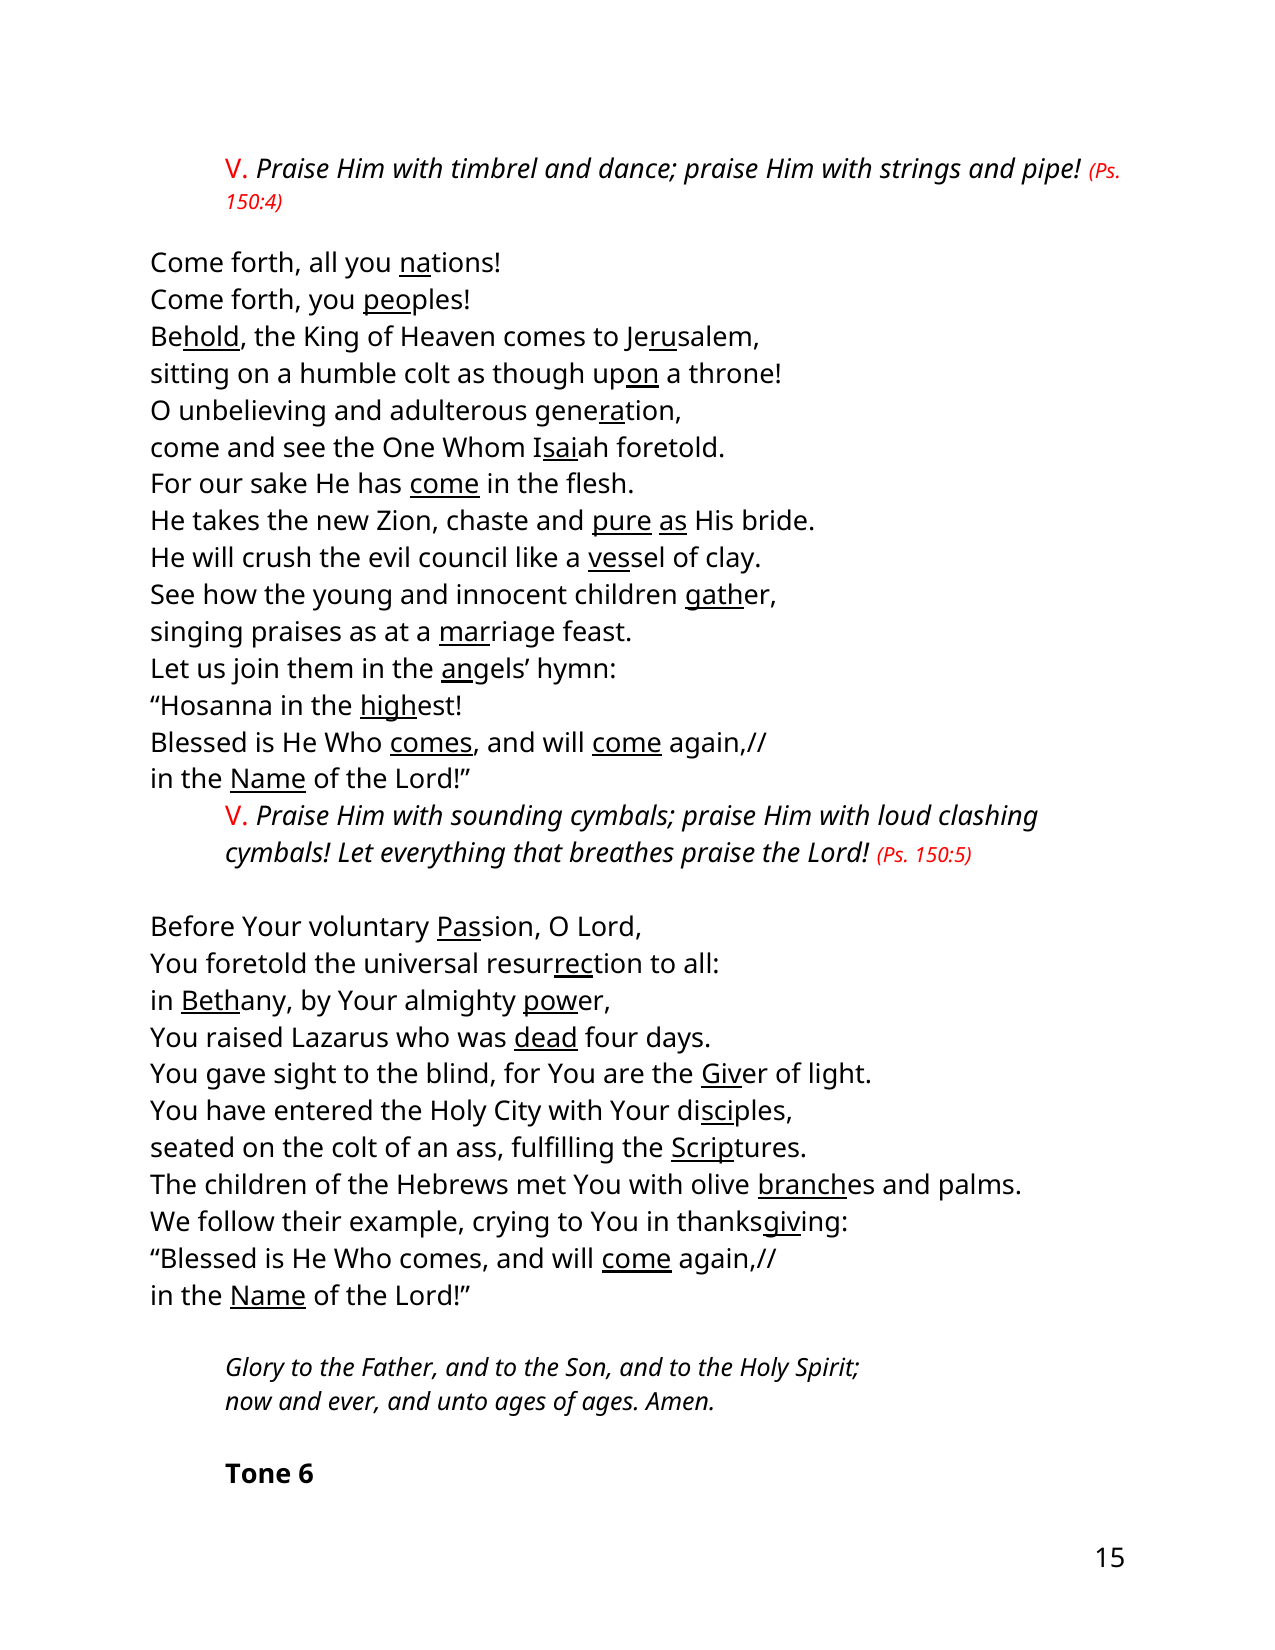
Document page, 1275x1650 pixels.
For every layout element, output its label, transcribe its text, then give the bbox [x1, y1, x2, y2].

text V. Praise Him with timbrel and dance; praise Him with strings and pipe! (Ps. 150:4) [150, 150, 1125, 215]
text Come forth, you peoples! [150, 281, 1125, 317]
text We follow their example, crying to You in thanksgiving: [150, 1202, 1125, 1239]
text O unbelieving and adulterous generation, [150, 391, 1125, 428]
text in Bethany, by Your almighty power, [150, 981, 1125, 1018]
text in the Name of the Lord!” [150, 760, 1125, 797]
text You have entered the Holy City with Your disciples, [150, 1092, 1125, 1129]
text now and ever, and unto ages of ages. Amen. [150, 1384, 1125, 1418]
text The children of the Hebrews met You with olive branches and palms. [150, 1166, 1125, 1202]
text V. Praise Him with sounding cymbals; praise Him with loud clashing cymbals! Let everything that breathes praise the Lord! (Ps. 150:5) [150, 797, 1125, 871]
text “Hosanna in the highest! [150, 686, 1125, 723]
text sitting on a humble colt as though upon a throne! [150, 354, 1125, 391]
text Come forth, all you nations! [150, 244, 1125, 281]
text Glory to the Father, and to the Son, and to the Holy Spirit; [150, 1350, 1125, 1384]
text You foretold the universal resurrection to all: [150, 944, 1125, 981]
text You gave sight to the blind, for You are the Giver of light. [150, 1055, 1125, 1092]
text He takes the new Zion, chaste and pure as His bride. [150, 502, 1125, 539]
text singing praises as at a marriage feast. [150, 612, 1125, 649]
text For our sake He has come in the flesh. [150, 465, 1125, 502]
text Tone 6 [150, 1455, 1125, 1492]
text in the Name of the Lord!” [150, 1276, 1125, 1313]
text Blessed is He Who comes, and will come again,// [150, 723, 1125, 760]
text He will crush the evil council like a vessel of clay. [150, 539, 1125, 576]
text come and see the One Whom Isaiah foretold. [150, 428, 1125, 465]
text Let us join them in the angels’ hymn: [150, 649, 1125, 686]
text seated on the colt of an ass, fulfilling the Scriptures. [150, 1129, 1125, 1166]
text Behold, the King of Heaven comes to Jerusalem, [150, 317, 1125, 354]
text Before Your voluntary Passion, O Lord, [150, 907, 1125, 944]
text See how the young and innocent children gather, [150, 576, 1125, 612]
text “Blessed is He Who comes, and will come again,// [150, 1239, 1125, 1276]
text You raised Lazarus who was dead four days. [150, 1018, 1125, 1055]
